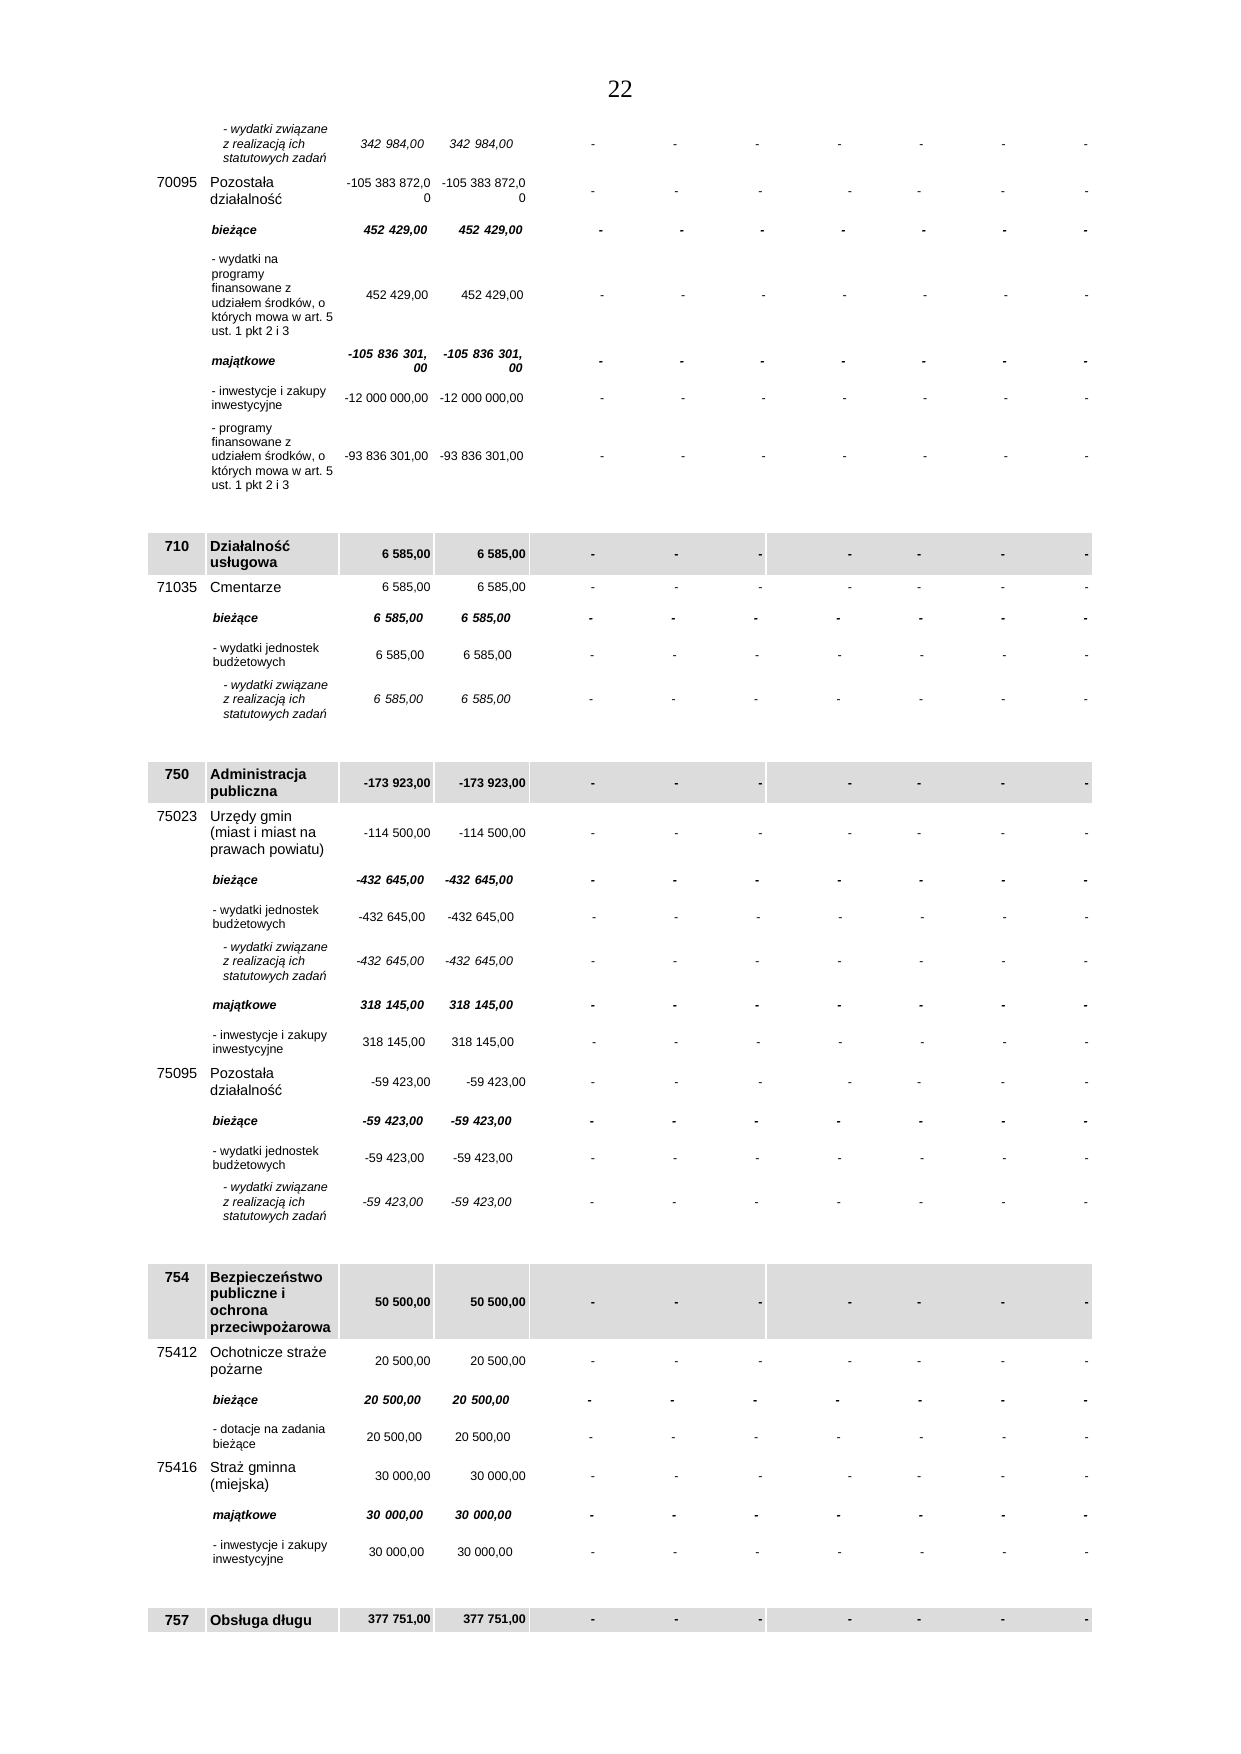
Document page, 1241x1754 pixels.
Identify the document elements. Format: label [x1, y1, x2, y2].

table_cell [148, 118, 1092, 1632]
